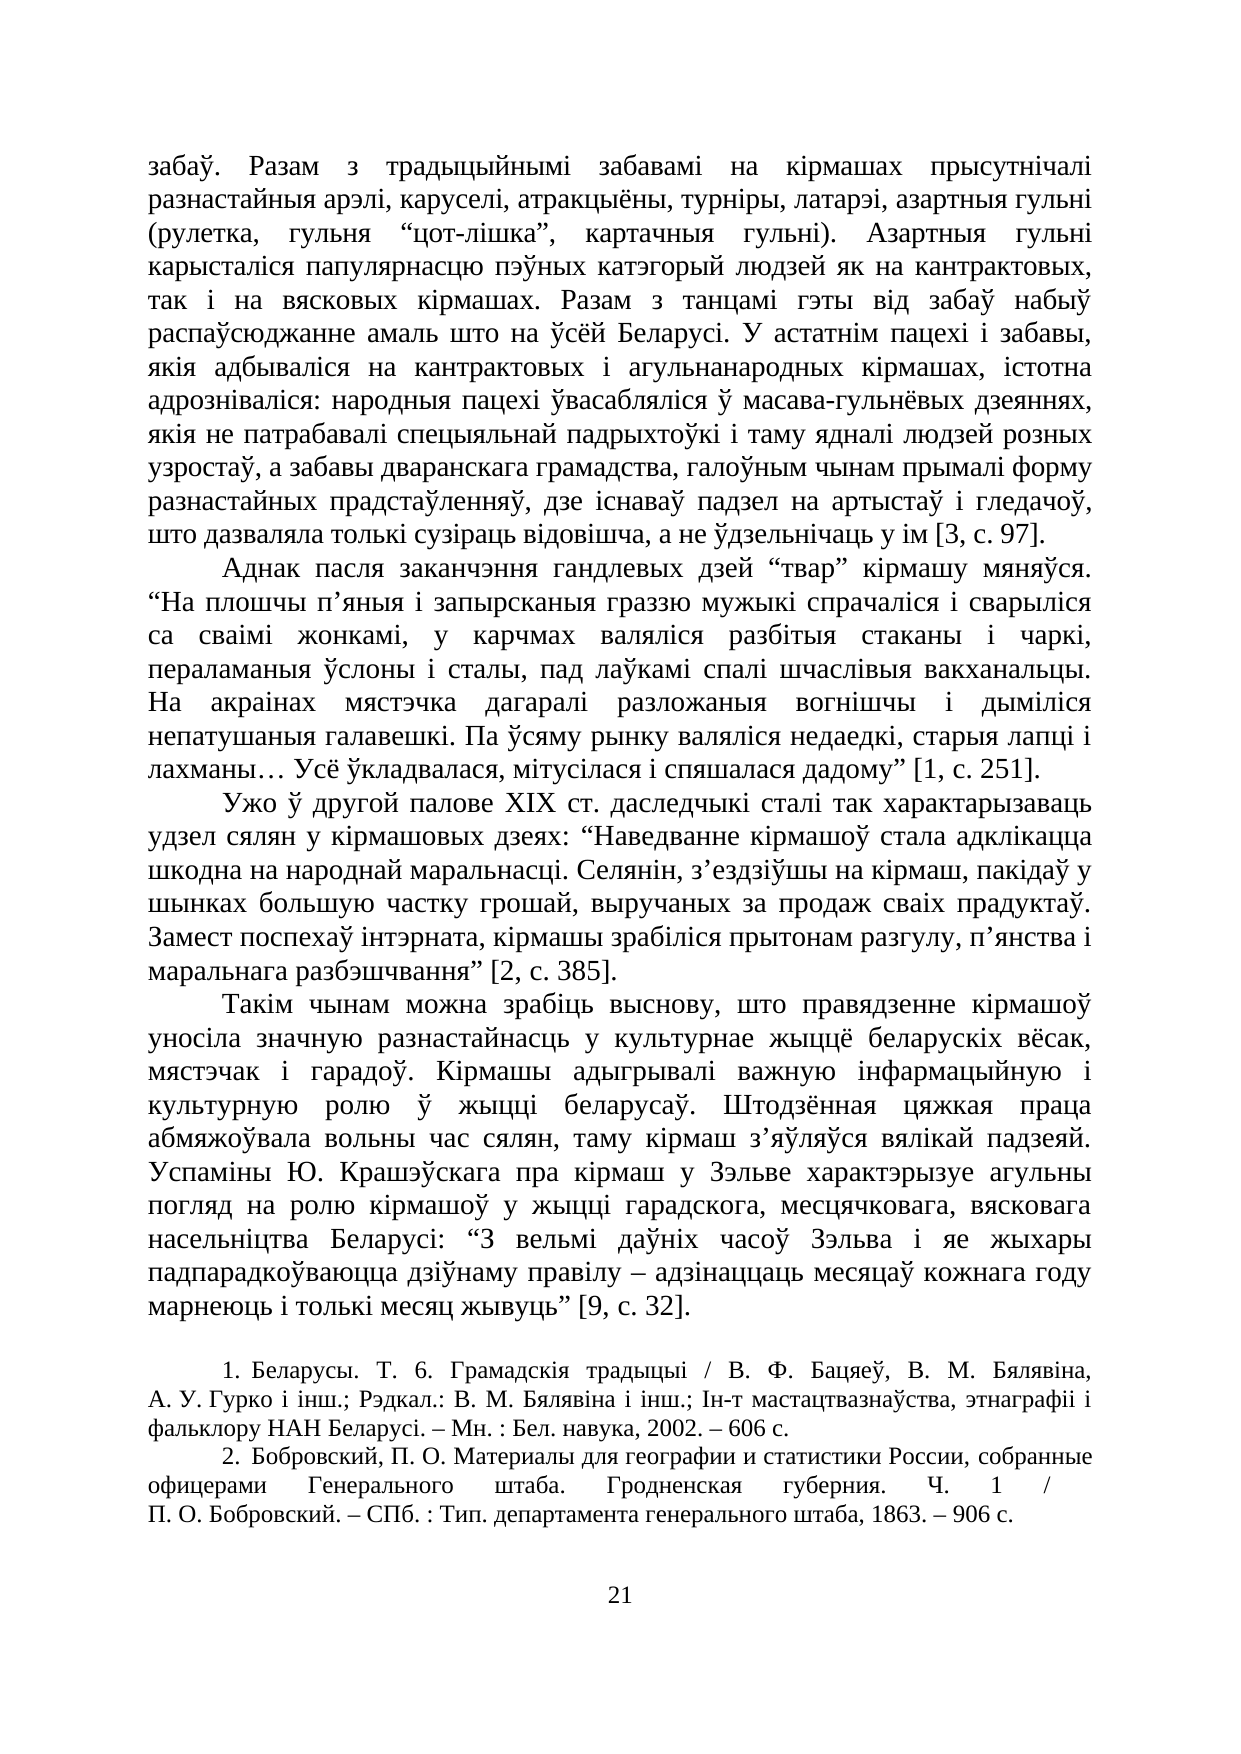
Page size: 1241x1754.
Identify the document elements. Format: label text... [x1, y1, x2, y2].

text Ужо ў другой палове XIX ст. даследчыкі сталі так характарызаваць удзел сялян у кірмашовых дзеях: “Наведванне кірмашоў стала адклікацца шкодна на народнай маральнасці. Селянін, з’ездзіўшы на кірмаш, пакідаў у шынках большую частку грошай, выручаных за продаж сваіх прадуктаў. Замест поспехаў інтэрната, кірмашы зрабіліся прытонам разгулу, п’янства і маральнага разбэшчвання” [2, c. 385]. [148, 785, 1092, 986]
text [148, 148, 1092, 550]
list Беларусы. Т. 6. Грамадскія традыцыі / В. Ф. Бацяеў, В. М. Бялявіна, А. У. Гурко і інш.; Рэдкал.: В. М. Бялявіна і інш.; Ін-т мастацтвазнаўства, этнаграфіі і фальклору НАН Беларусі. – Мн. : Бел. навука, 2002. – 606 с. [148, 1355, 1092, 1441]
text Такім чынам можна зрабіць выснову, што правядзенне кірмашоў уносіла значную разнастайнасць у культурнае жыццё беларускіх вёсак, мястэчак і гарадоў. Кірмашы адыгрывалі важную інфармацыйную і культурную ролю ў жыцці беларусаў. Штодзённая цяжкая праца абмяжоўвала вольны час сялян, таму кірмаш з’яўляўся вялікай падзеяй. Успаміны Ю. Крашэўскага пра кірмаш у Зэльве характэрызуе агульны погляд на ролю кірмашоў у жыцці гарадскога, месцячковага, вясковага насельніцтва Беларусі: “З вельмі даўніх часоў Зэльва і яе жыхары падпарадкоўваюцца дзіўнаму правілу – адзінаццаць месяцаў кожнага году марнеюць і толькі месяц жывуць” [9, c. 32]. [148, 986, 1092, 1322]
list Бобровский, П. О. Материалы для географии и статистики России, собранные офицерами Генерального штаба. Гродненская губерния. Ч. 1 / П. О. Бобровский. – СПб. : Тип. департамента генерального штаба, 1863. – 906 с. [148, 1441, 1092, 1528]
text Аднак пасля заканчэння гандлевых дзей “твар” кірмашу мяняўся. “На плошчы п’яныя і запырсканыя граззю мужыкі спрачаліся і сварыліся са сваімі жонкамі, у карчмах валяліся разбітыя стаканы і чаркі, пераламаныя ўслоны і сталы, пад лаўкамі спалі шчаслівыя вакханальцы. На акраінах мястэчка дагаралі разложаныя вогнішчы і дыміліся непатушаныя галавешкі. Па ўсяму рынку валяліся недаедкі, старыя лапці і лахманы… Усё ўкладвалася, мітусілася і спяшалася дадому” [1, c. 251]. [148, 550, 1092, 785]
